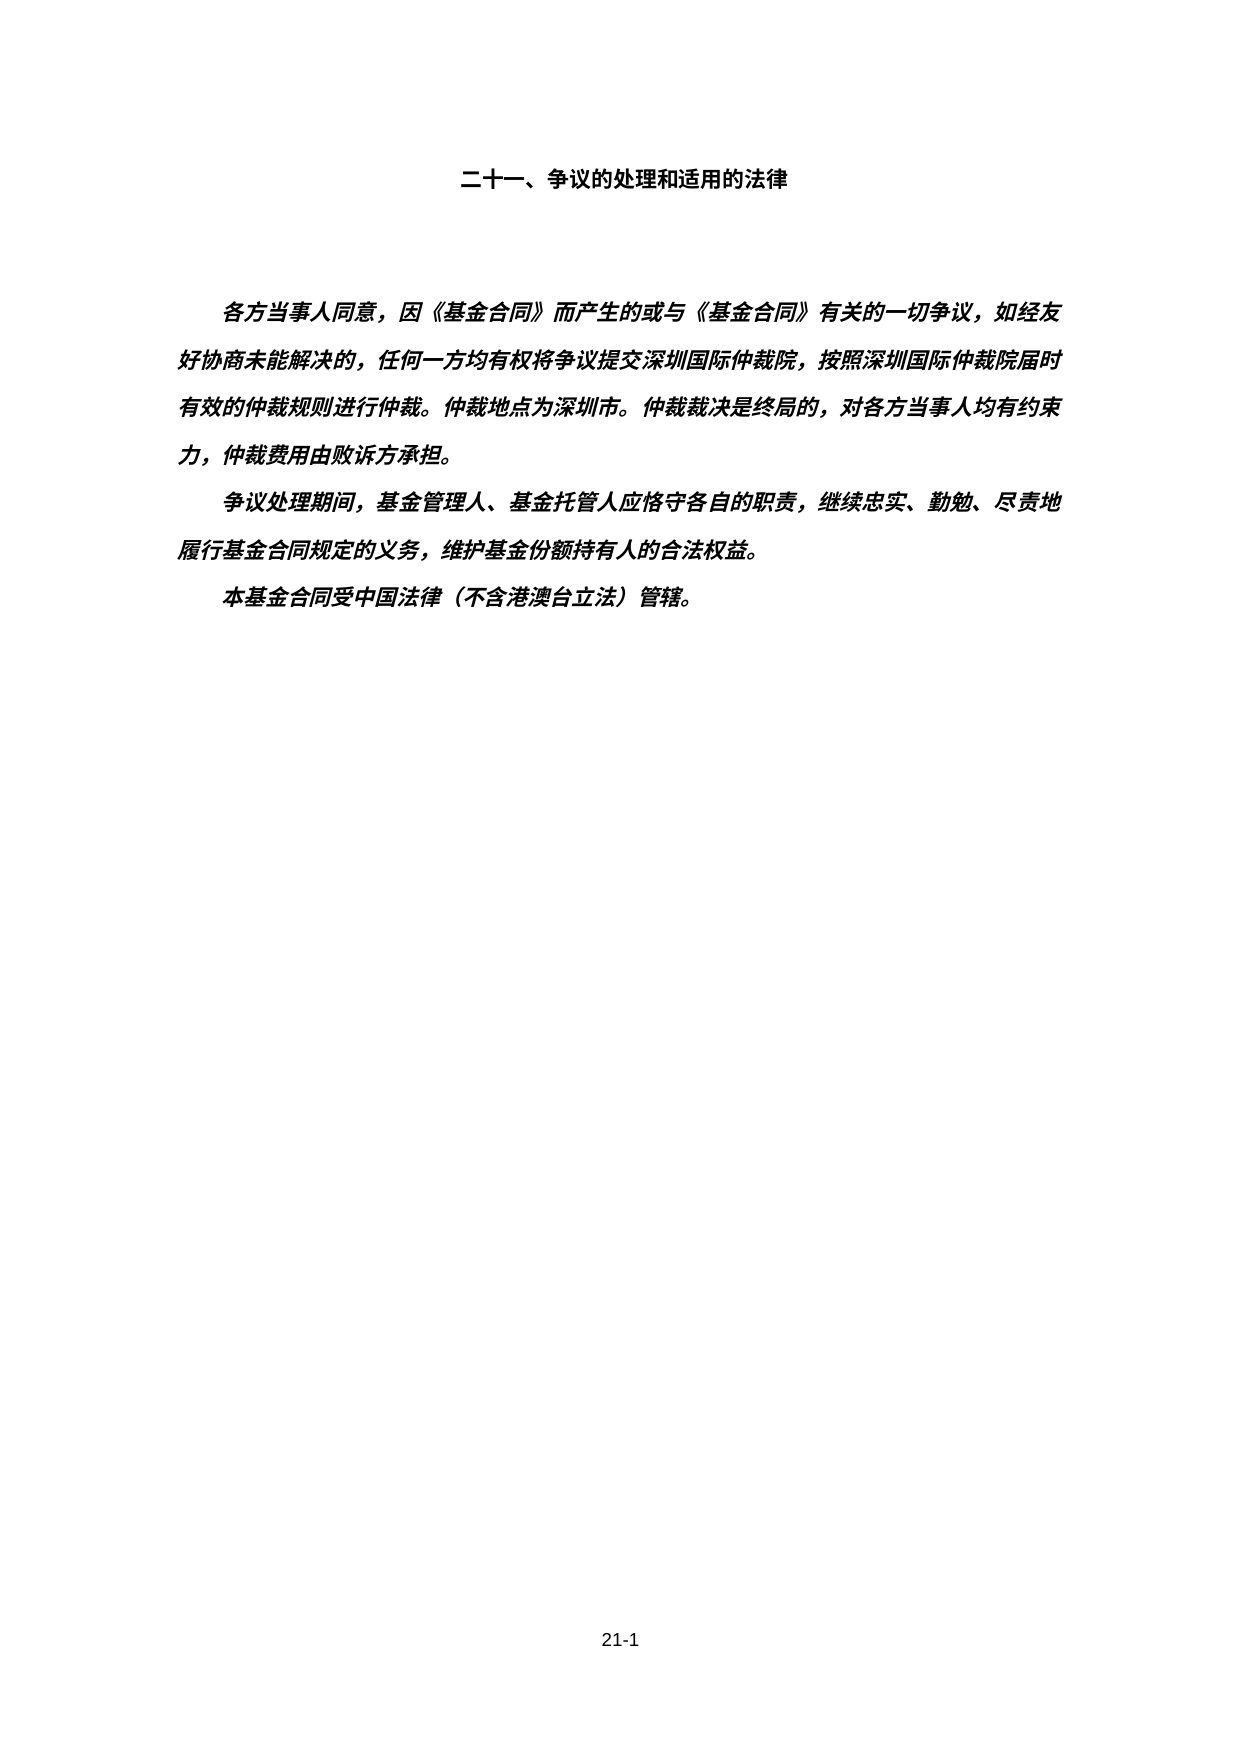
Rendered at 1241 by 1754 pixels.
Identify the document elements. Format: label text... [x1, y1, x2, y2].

text 各方当事人同意，因《基金合同》而产生的或与《基金合同》有关的一切争议，如经友好协商未能解决的，任何一方均有权将争议提交深圳国际仲裁院，按照深圳国际仲裁院届时有效的仲裁规则进行仲裁。仲裁地点为深圳市。仲裁裁决是终局的，对各方当事人均有约束力，仲裁费用由败诉方承担。 [177, 295, 1063, 469]
text 本基金合同受中国法律（不含港澳台立法）管辖。 [177, 580, 1063, 612]
text 争议处理期间，基金管理人、基金托管人应恪守各自的职责，继续忠实、勤勉、尽责地履行基金合同规定的义务，维护基金份额持有人的合法权益。 [177, 485, 1063, 564]
subtitle 二十一、争议的处理和适用的法律 [177, 162, 1063, 194]
